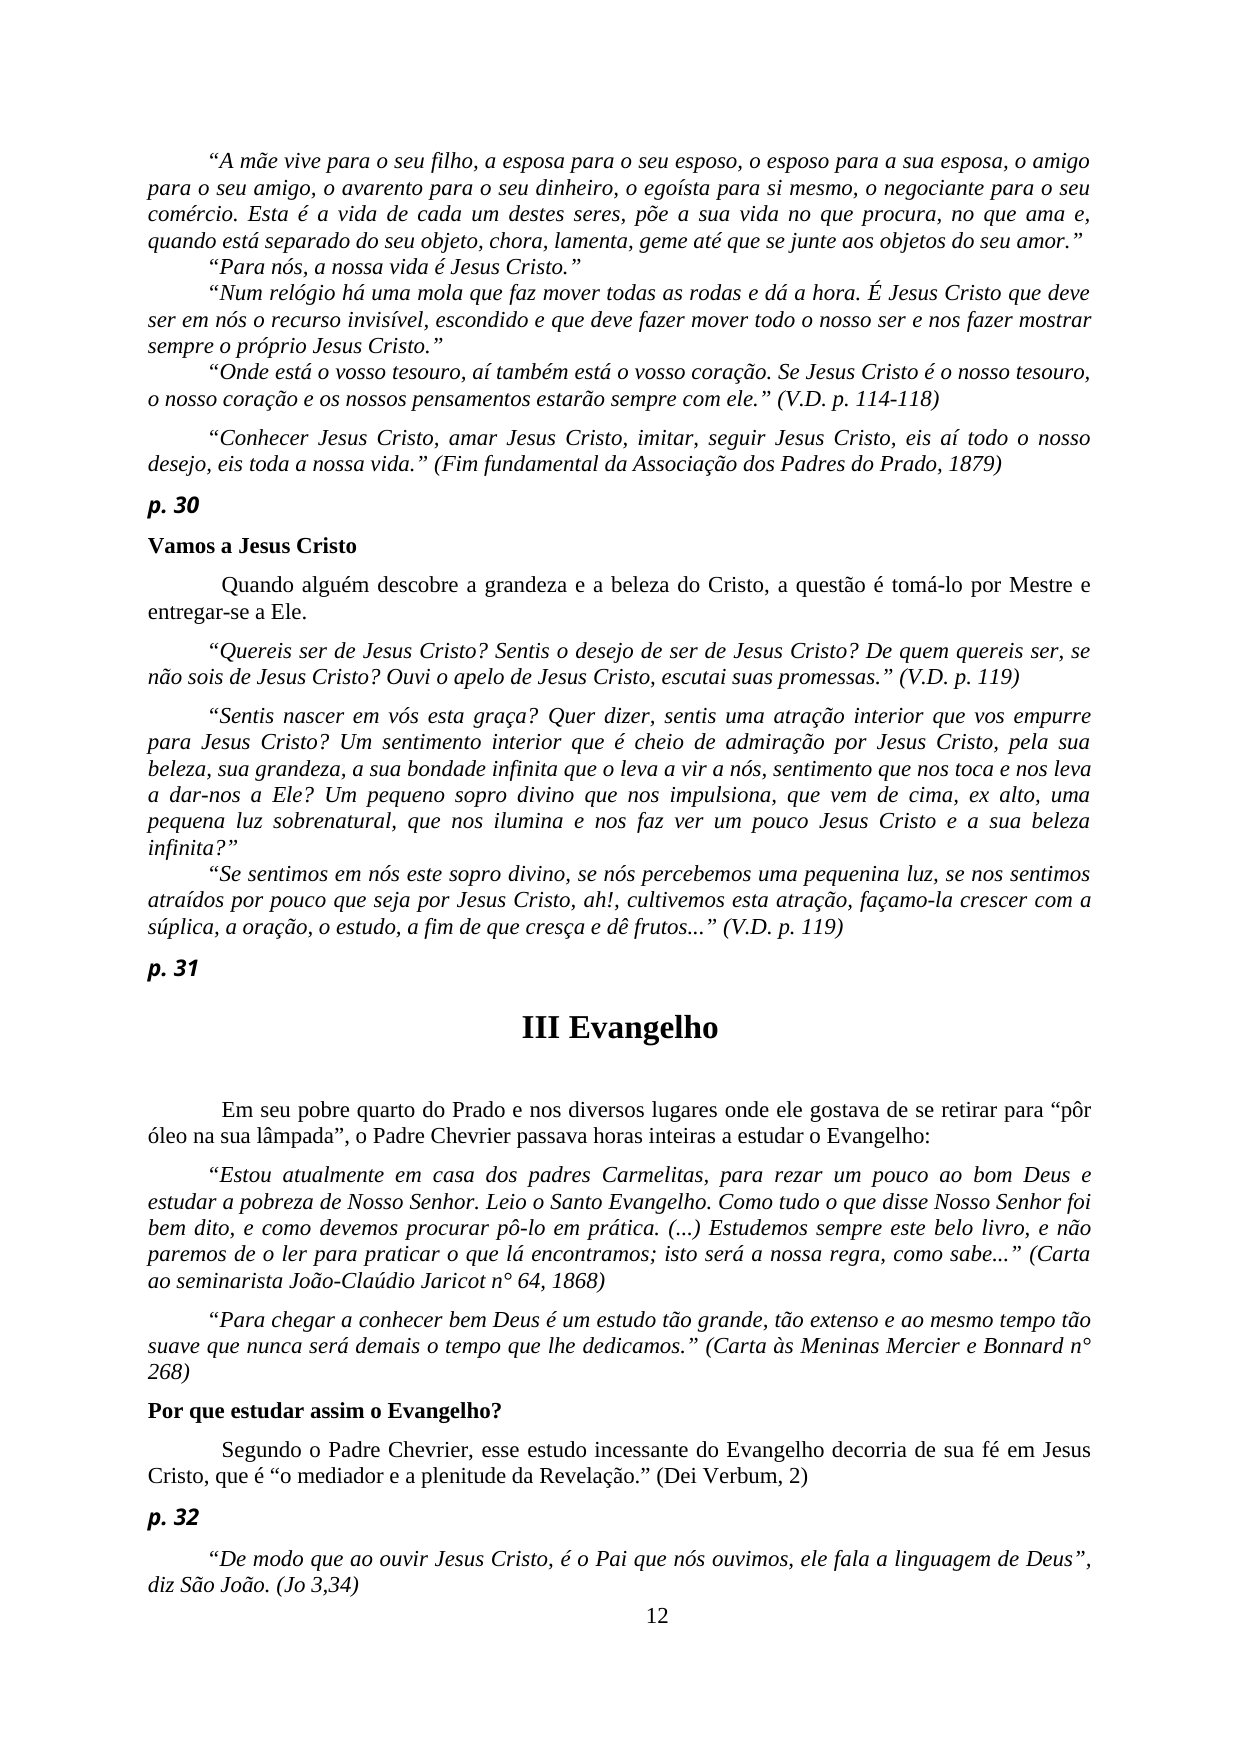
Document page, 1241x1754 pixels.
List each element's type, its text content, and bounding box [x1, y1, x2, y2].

text “De modo que ao ouvir Jesus Cristo, é o Pai que nós ouvimos, ele fala a linguagem de Deus”, diz São João. (Jo 3,34) [148, 1545, 1093, 1598]
text “Onde está o vosso tesouro, aí também está o vosso coração. Se Jesus Cristo é o nosso tesouro, o nosso coração e os nossos pensamentos estarão sempre com ele.” (V.D. p. 114-118) [148, 358, 1093, 411]
subtitle Por que estudar assim o Evangelho? [148, 1397, 1093, 1423]
subtitle p. 31 [148, 952, 1093, 983]
text “Para chegar a conhecer bem Deus é um estudo tão grande, tão extenso e ao mesmo tempo tão suave que nunca será demais o tempo que lhe dedicamos.” (Carta às Meninas Mercier e Bonnard n° 268) [148, 1306, 1093, 1385]
subtitle Vamos a Jesus Cristo [148, 533, 1093, 559]
text Quando alguém descobre a grandeza e a beleza do Cristo, a questão é tomá-lo por Mestre e entregar-se a Ele. [148, 571, 1093, 624]
text “Para nós, a nossa vida é Jesus Cristo.” [148, 253, 1093, 279]
text “Sentis nascer em vós esta graça? Quer dizer, sentis uma atração interior que vos empurre para Jesus Cristo? Um sentimento interior que é cheio de admiração por Jesus Cristo, pela sua beleza, sua grandeza, a sua bondade infinita que o leva a vir a nós, sentimento que nos toca e nos leva a dar-nos a Ele? Um pequeno sopro divino que nos impulsiona, que vem de cima, ex alto, uma pequena luz sobrenatural, que nos ilumina e nos faz ver um pouco Jesus Cristo e a sua beleza infinita?” [148, 702, 1093, 860]
text “A mãe vive para o seu filho, a esposa para o seu esposo, o esposo para a sua esposa, o amigo para o seu amigo, o avarento para o seu dinheiro, o egoísta para si mesmo, o negociante para o seu comércio. Esta é a vida de cada um destes seres, põe a sua vida no que procura, no que ama e, quando está separado do seu objeto, chora, lamenta, geme até que se junte aos objetos do seu amor.” [148, 148, 1093, 253]
text Segundo o Padre Chevrier, esse estudo incessante do Evangelho decorria de sua fé em Jesus Cristo, que é “o mediador e a plenitude da Revelação.” (Dei Verbum, 2) [148, 1436, 1093, 1489]
text “Num relógio há uma mola que faz mover todas as rodas e dá a hora. É Jesus Cristo que deve ser em nós o recurso invisível, escondido e que deve fazer mover todo o nosso ser e nos fazer mostrar sempre o próprio Jesus Cristo.” [148, 279, 1093, 358]
subtitle III Evangelho [148, 1008, 1093, 1046]
text “Estou atualmente em casa dos padres Carmelitas, para rezar um pouco ao bom Deus e estudar a pobreza de Nosso Senhor. Leio o Santo Evangelho. Como tudo o que disse Nosso Senhor foi bem dito, e como devemos procurar pô-lo em prática. (...) Estudemos sempre este belo livro, e não paremos de o ler para praticar o que lá encontramos; isto será a nossa regra, como sabe...” (Carta ao seminarista João-Claúdio Jaricot n° 64, 1868) [148, 1161, 1093, 1293]
text “Conhecer Jesus Cristo, amar Jesus Cristo, imitar, seguir Jesus Cristo, eis aí todo o nosso desejo, eis toda a nossa vida.” (Fim fundamental da Associação dos Padres do Prado, 1879) [148, 424, 1093, 476]
text Em seu pobre quarto do Prado e nos diversos lugares onde ele gostava de se retirar para “pôr óleo na sua lâmpada”, o Padre Chevrier passava horas inteiras a estudar o Evangelho: [148, 1096, 1093, 1149]
text “Quereis ser de Jesus Cristo? Sentis o desejo de ser de Jesus Cristo? De quem quereis ser, se não sois de Jesus Cristo? Ouvi o apelo de Jesus Cristo, escutai suas promessas.” (V.D. p. 119) [148, 637, 1093, 689]
subtitle p. 32 [148, 1501, 1093, 1532]
subtitle p. 30 [148, 489, 1093, 520]
text “Se sentimos em nós este sopro divino, se nós percebemos uma pequenina luz, se nos sentimos atraídos por pouco que seja por Jesus Cristo, ah!, cultivemos esta atração, façamo-la crescer com a súplica, a oração, o estudo, a fim de que cresça e dê frutos...” (V.D. p. 119) [148, 860, 1093, 939]
